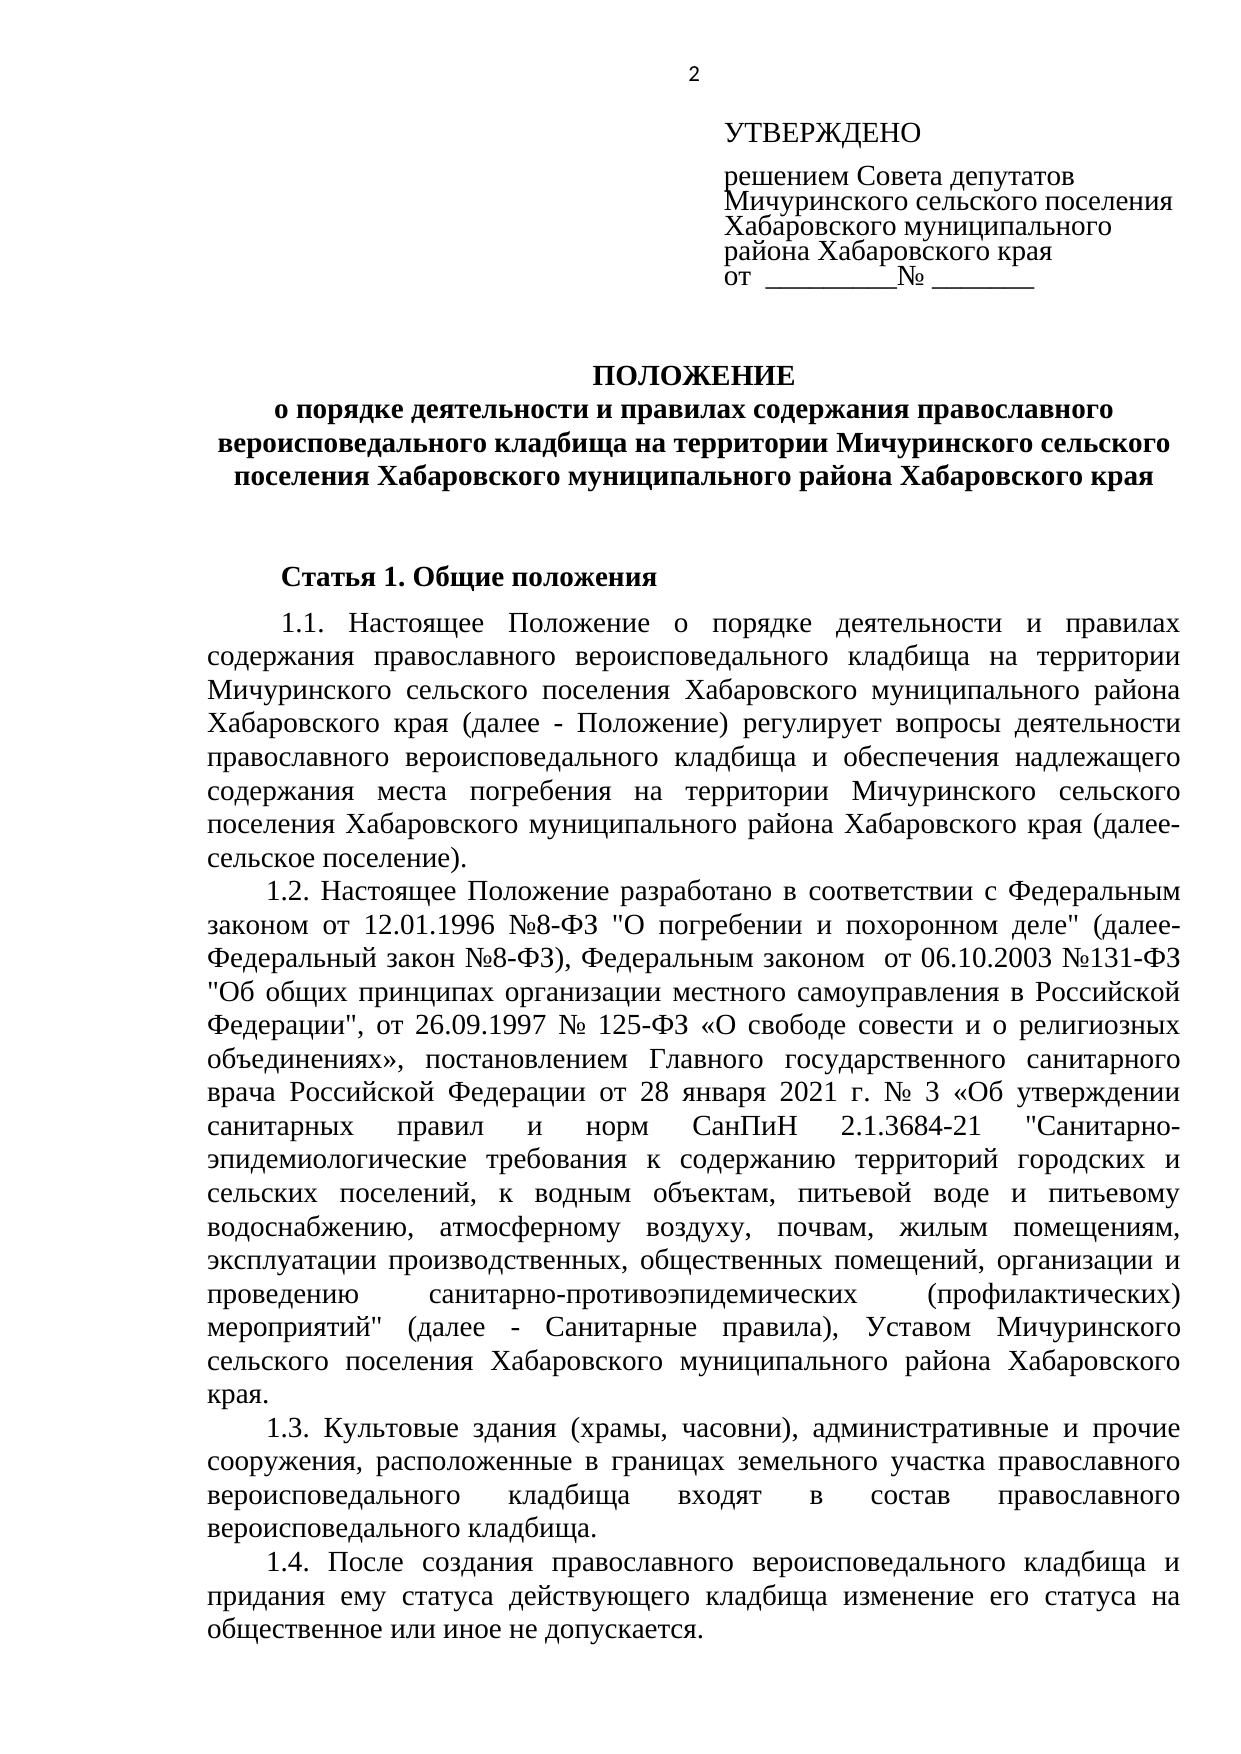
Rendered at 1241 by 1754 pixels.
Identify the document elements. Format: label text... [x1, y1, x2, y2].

text УТВЕРЖДЕНО [723, 115, 1181, 149]
text о порядке деятельности и правилах содержания православного вероисповедального кладбища на территории Мичуринского сельского поселения Хабаровского муниципального района Хабаровского края [207, 391, 1181, 492]
text 1.2. Настоящее Положение разработано в соответствии с Федеральным законом от 12.01.1996 №8-ФЗ "О погребении и похоронном деле" (далее- Федеральный закон №8-ФЗ), Федеральным законом от 06.10.2003 №131-ФЗ "Об общих принципах организации местного самоуправления в Российской Федерации", от 26.09.1997 № 125-ФЗ «О свободе совести и о религиозных объединениях», постановлением Главного государственного санитарного врача Российской Федерации от 28 января 2021 г. № 3 «Об утверждении санитарных правил и норм СанПиН 2.1.3684-21 "Санитарно-эпидемиологические требования к содержанию территорий городских и сельских поселений, к водным объектам, питьевой воде и питьевому водоснабжению, атмосферному воздуху, почвам, жилым помещениям, эксплуатации производственных, общественных помещений, организации и проведению санитарно-противоэпидемических (профилактических) мероприятий" (далее - Санитарные правила), Уставом Мичуринского сельского поселения Хабаровского муниципального района Хабаровского края. [207, 873, 1181, 1410]
text 1.3. Культовые здания (храмы, часовни), административные и прочие сооружения, расположенные в границах земельного участка православного вероисповедального кладбища входят в состав православного вероисповедального кладбища. [207, 1410, 1181, 1544]
text 1.4. После создания православного вероисповедального кладбища и придания ему статуса действующего кладбища изменение его статуса на общественное или иное не допускается. [207, 1544, 1181, 1645]
text ПОЛОЖЕНИЕ [207, 358, 1181, 391]
text Статья 1. Общие положения [207, 559, 1181, 592]
text от _________№ _______ [723, 266, 1181, 291]
text решением Совета депутатов [723, 166, 1181, 191]
text 1.1. Настоящее Положение о порядке деятельности и правилах содержания православного вероисповедального кладбища на территории Мичуринского сельского поселения Хабаровского муниципального района Хабаровского края (далее - Положение) регулирует вопросы деятельности православного вероисповедального кладбища и обеспечения надлежащего содержания места погребения на территории Мичуринского сельского поселения Хабаровского муниципального района Хабаровского края (далее- сельское поселение). [207, 605, 1181, 873]
text Мичуринского сельского поселения Хабаровского муниципального района Хабаровского края [723, 191, 1181, 266]
